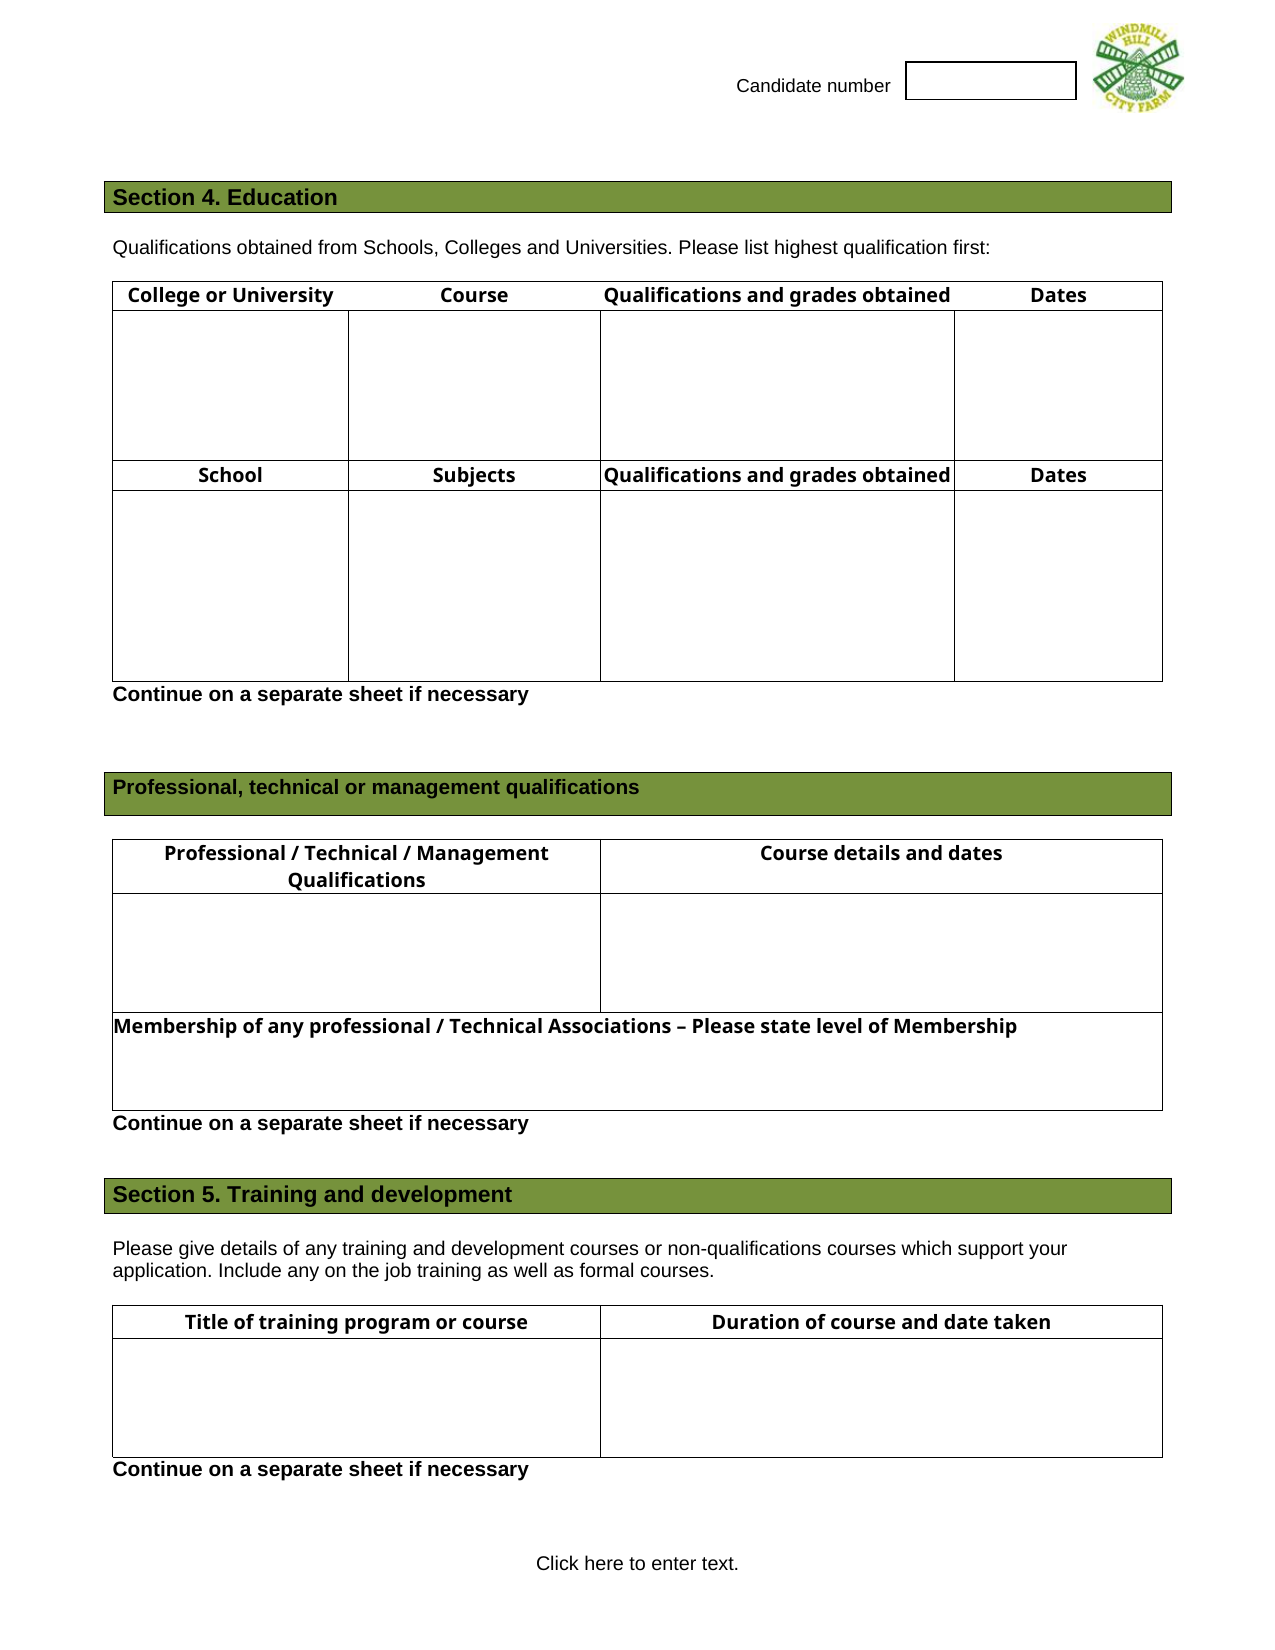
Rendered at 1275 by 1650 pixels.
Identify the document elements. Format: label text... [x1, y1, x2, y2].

text Please give details of any training and development courses or non-qualifications courses which support your application. Include any on the job training as well as formal courses. [112, 1236, 1162, 1282]
text Continue on a separate sheet if necessary [112, 1111, 1162, 1134]
table_cell [113, 491, 348, 681]
table_cell [601, 491, 954, 681]
text Continue on a separate sheet if necessary [112, 1458, 1162, 1481]
table_header Course details and dates [601, 840, 1162, 893]
table_cell [113, 894, 600, 1011]
table_cell Dates [955, 461, 1162, 490]
table_cell [955, 491, 1162, 681]
table_cell [601, 894, 1162, 1011]
text Qualifications obtained from Schools, Colleges and Universities. Please list highest qualification first: [112, 236, 1162, 258]
table_header Course [349, 282, 600, 310]
table_cell [349, 491, 600, 681]
table_header Dates [954, 282, 1162, 310]
text Continue on a separate sheet if necessary [112, 682, 1162, 706]
table_cell Subjects [349, 461, 600, 490]
subtitle Section 4. Education [105, 182, 1171, 212]
table_cell Membership of any professional / Technical Associations – Please state level of Membership [113, 1013, 1162, 1110]
table_header College or University [113, 282, 348, 310]
table_header Title of training program or course [113, 1306, 600, 1338]
table_cell [601, 311, 954, 460]
table_cell [349, 311, 600, 460]
table_header Qualifications and grades obtained [600, 282, 954, 310]
table_cell [113, 311, 348, 460]
table_cell School [113, 461, 348, 490]
table_header Professional / Technical / Management Qualifications [113, 840, 600, 893]
table_cell Qualifications and grades obtained [601, 461, 954, 490]
subtitle Professional, technical or management qualifications [105, 773, 1171, 815]
table_cell [113, 1339, 600, 1457]
picture [1092, 23, 1185, 113]
subtitle Section 5. Training and development [105, 1179, 1171, 1213]
table_cell [601, 1339, 1162, 1457]
table_header Duration of course and date taken [601, 1306, 1162, 1338]
table_cell [955, 311, 1162, 460]
